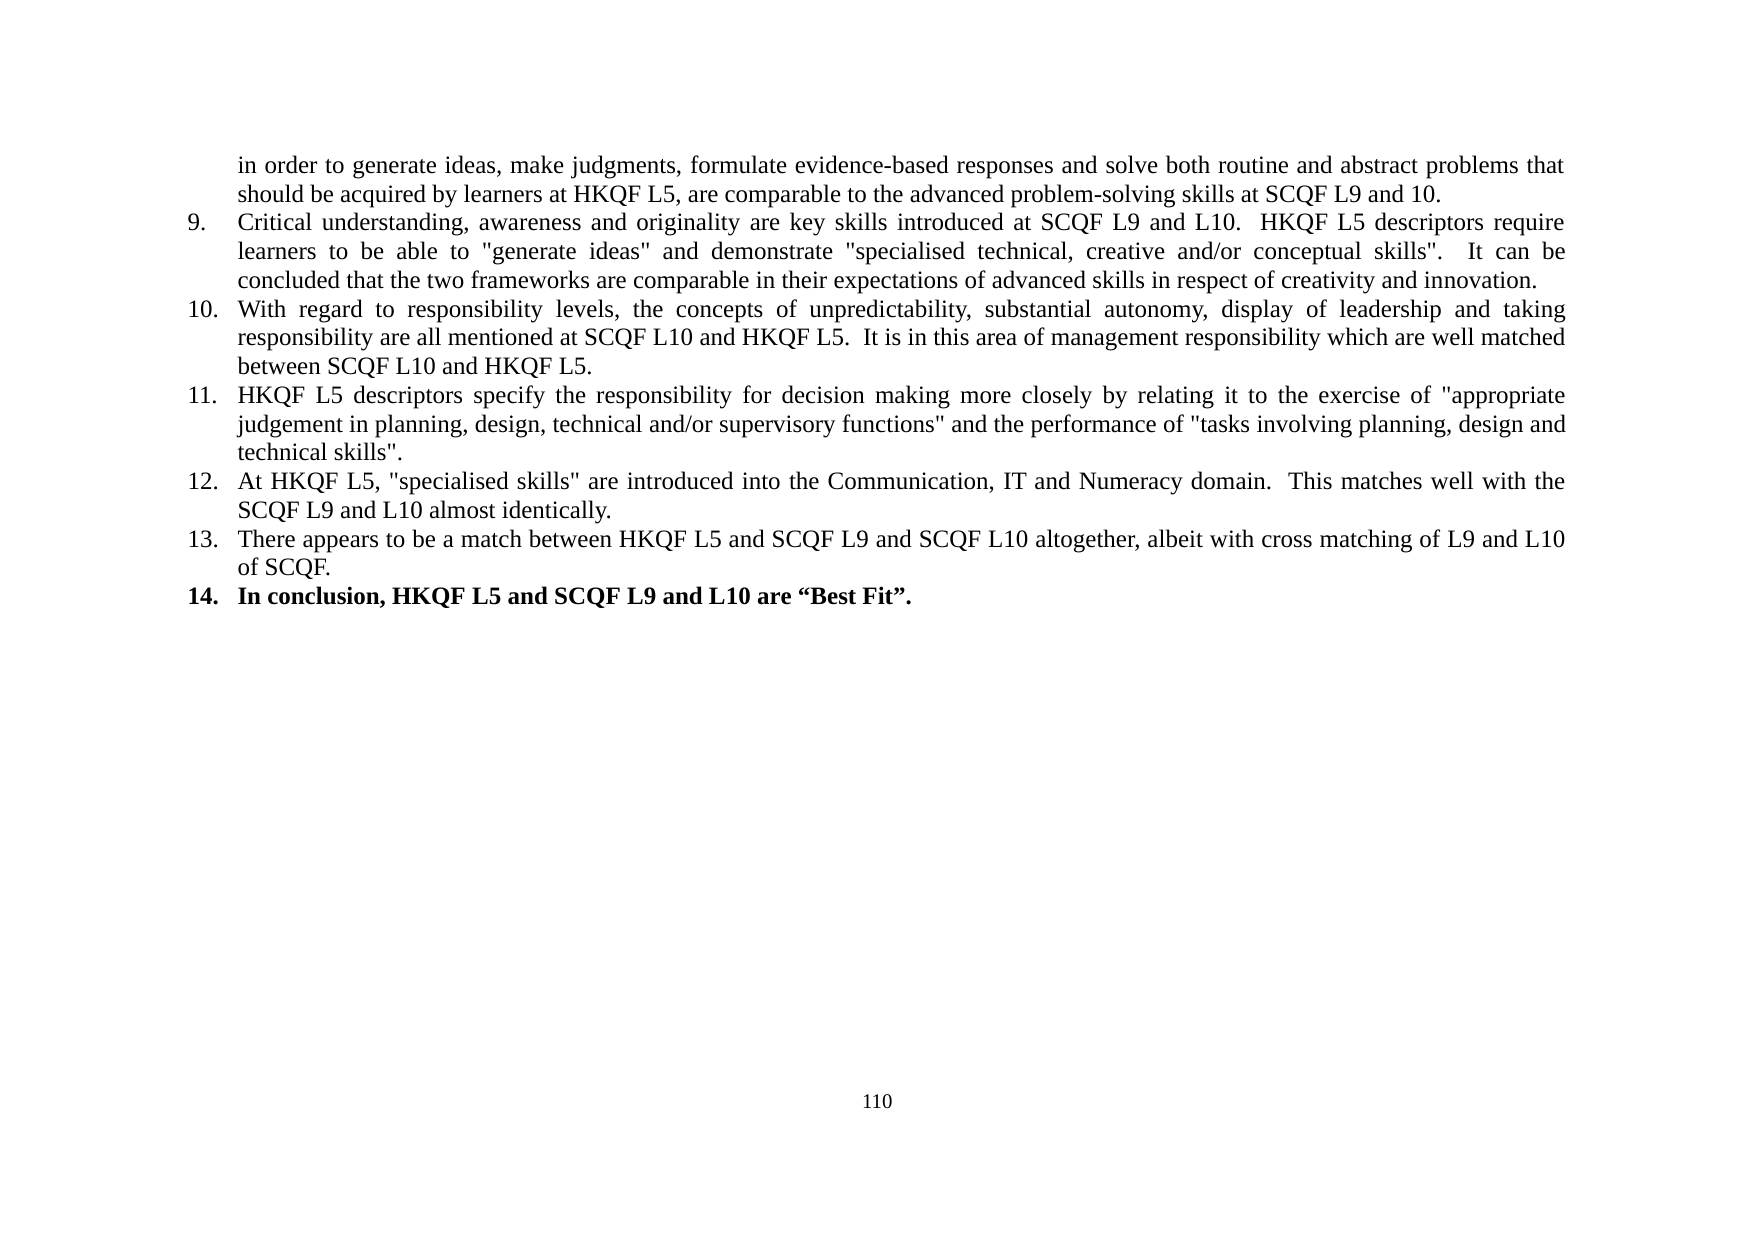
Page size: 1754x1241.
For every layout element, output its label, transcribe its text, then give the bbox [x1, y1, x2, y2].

list In conclusion, HKQF L5 and SCQF L9 and L10 are “Best Fit”. [187, 581, 1567, 610]
list There appears to be a match between HKQF L5 and SCQF L9 and SCQF L10 altogether, albeit with cross matching of L9 and L10 of SCQF. [187, 524, 1567, 581]
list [187, 150, 1567, 207]
list With regard to responsibility levels, the concepts of unpredictability, substantial autonomy, display of leadership and taking responsibility are all mentioned at SCQF L10 and HKQF L5. It is in this area of management responsibility which are well matched between SCQF L10 and HKQF L5. [187, 294, 1567, 380]
list Critical understanding, awareness and originality are key skills introduced at SCQF L9 and L10. HKQF L5 descriptors require learners to be able to "generate ideas" and demonstrate "specialised technical, creative and/or conceptual skills". It can be concluded that the two frameworks are comparable in their expectations of advanced skills in respect of creativity and innovation. [187, 207, 1567, 294]
list HKQF L5 descriptors specify the responsibility for decision making more closely by relating it to the exercise of "appropriate judgement in planning, design, technical and/or supervisory functions" and the performance of "tasks involving planning, design and technical skills". [187, 380, 1567, 466]
list At HKQF L5, "specialised skills" are introduced into the Communication, IT and Numeracy domain. This matches well with the SCQF L9 and L10 almost identically. [187, 466, 1567, 524]
